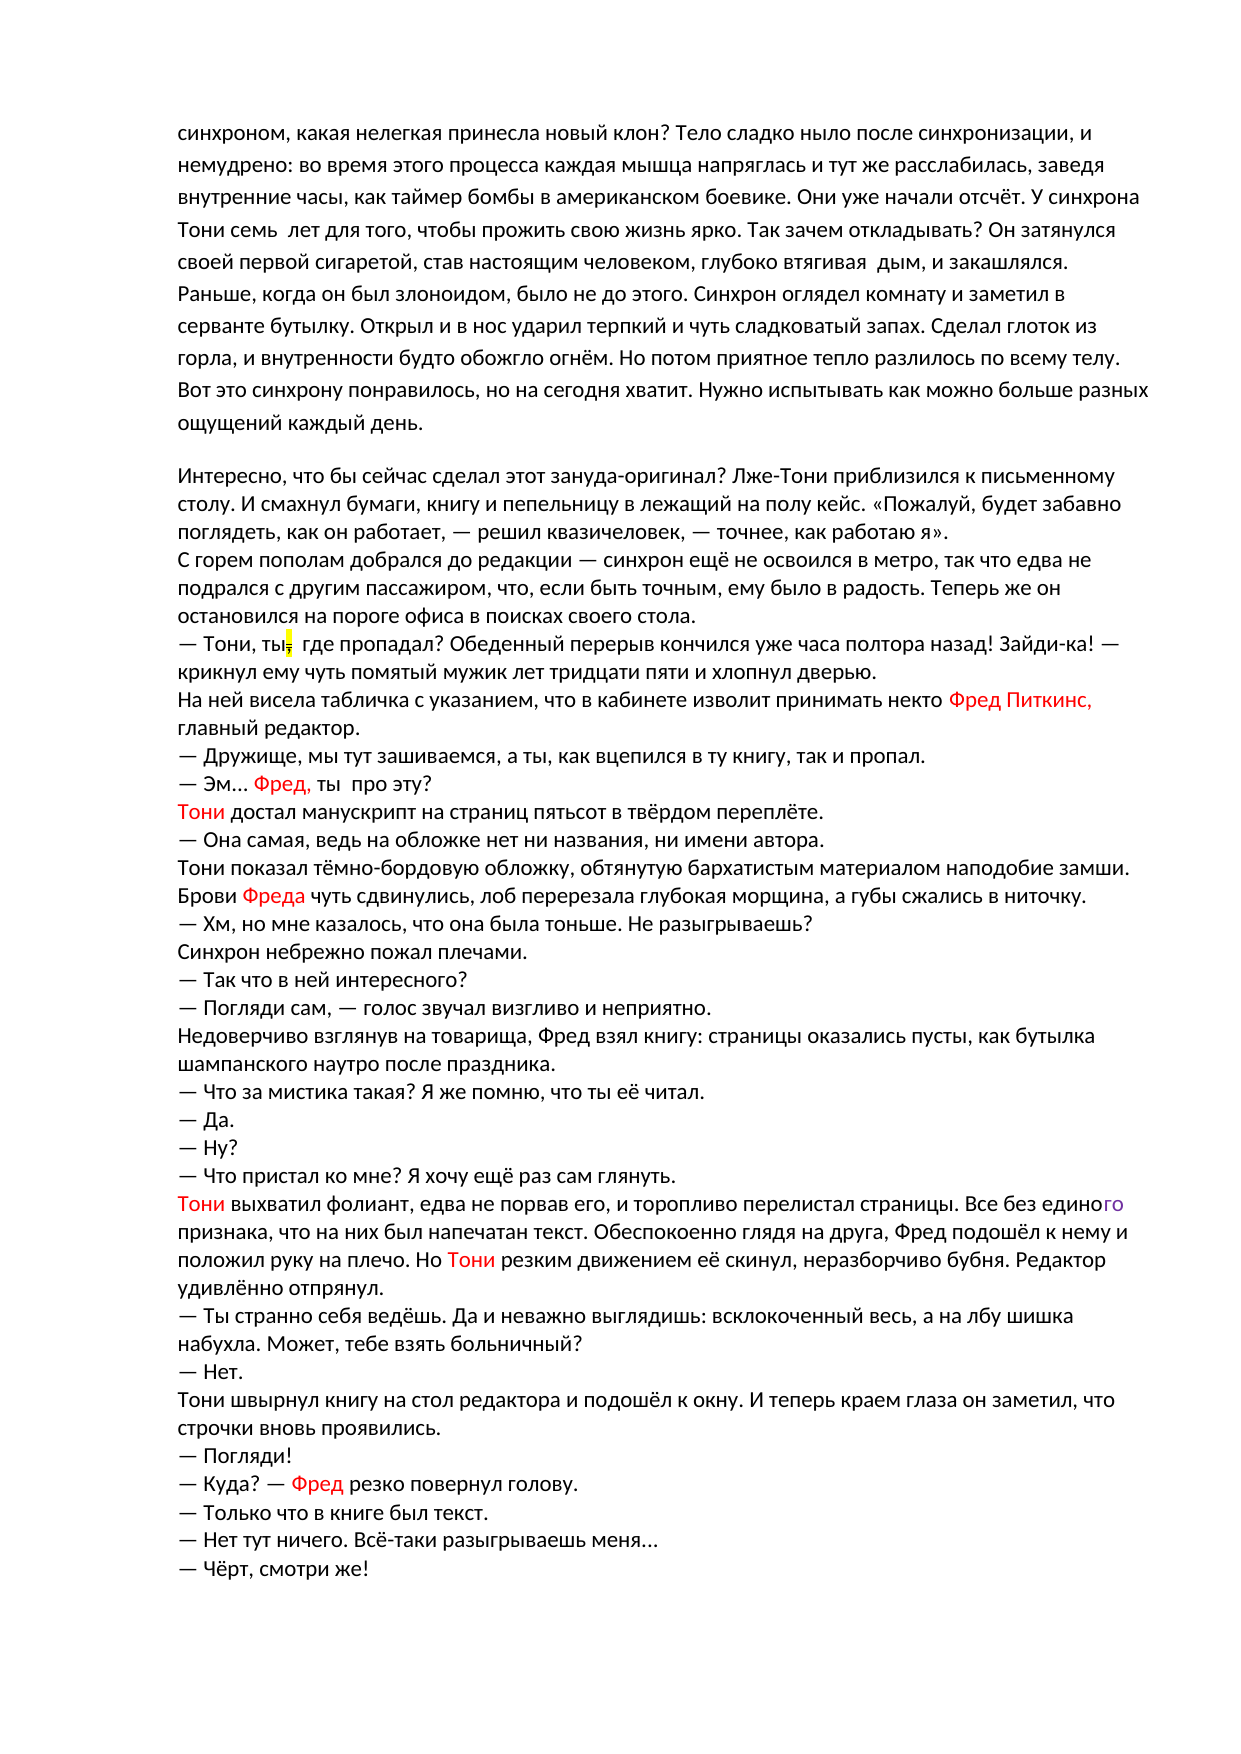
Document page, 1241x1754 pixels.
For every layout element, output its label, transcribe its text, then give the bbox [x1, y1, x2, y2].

text — Она самая, ведь на обложке нет ни названия, ни имени автора. [177, 825, 1152, 853]
text — Что пристал ко мне? Я хочу ещё раз сам глянуть. [177, 1161, 1152, 1189]
text — Тони, ты, где пропадал? Обеденный перерыв кончился уже часа полтора назад! Зайди-ка! — крикнул ему чуть помятый мужик лет тридцати пяти и хлопнул дверью. [177, 629, 1152, 685]
text Тони достал манускрипт на страниц пятьсот в твёрдом переплёте. [177, 797, 1152, 825]
text — Нет тут ничего. Всё-таки разыгрываешь меня... [177, 1526, 1152, 1554]
text — Ты странно себя ведёшь. Да и неважно выглядишь: всклокоченный весь, а на лбу шишка набухла. Может, тебе взять больничный? [177, 1301, 1152, 1357]
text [177, 118, 1152, 436]
text Тони швырнул книгу на стол редактора и подошёл к окну. И теперь краем глаза он заметил, что строчки вновь проявились. [177, 1386, 1152, 1442]
text Интересно, что бы сейчас сделал этот зануда-оригинал? Лже-Тони приблизился к письменному столу. И смахнул бумаги, книгу и пепельницу в лежащий на полу кейс. «Пожалуй, будет забавно поглядеть, как он работает, — решил квазичеловек, — точнее, как работаю я». [177, 461, 1152, 545]
text — Куда? — Фред резко повернул голову. [177, 1469, 1152, 1498]
text — Эм... Фред, ты про эту? [177, 769, 1152, 797]
text — Чёрт, смотри же! [177, 1554, 1152, 1582]
text — Что за мистика такая? Я же помню, что ты её читал. [177, 1077, 1152, 1105]
text — Хм, но мне казалось, что она была тоньше. Не разыгрываешь? [177, 909, 1152, 937]
text Тони выхватил фолиант, едва не порвав его, и торопливо перелистал страницы. Все без единого признака, что на них был напечатан текст. Обеспокоенно глядя на друга, Фред подошёл к нему и положил руку на плечо. Но Тони резким движением её скинул, неразборчиво бубня. Редактор удивлённо отпрянул. [177, 1189, 1152, 1301]
text — Погляди сам, — голос звучал визгливо и неприятно. [177, 993, 1152, 1021]
text Синхрон небрежно пожал плечами. [177, 937, 1152, 965]
text — Погляди! [177, 1442, 1152, 1469]
text — Нет. [177, 1357, 1152, 1386]
text — Дружище, мы тут зашиваемся, а ты, как вцепился в ту книгу, так и пропал. [177, 741, 1152, 769]
text — Ну? [177, 1133, 1152, 1161]
text — Только что в книге был текст. [177, 1498, 1152, 1526]
text — Так что в ней интересного? [177, 965, 1152, 993]
text Тони показал тёмно-бордовую обложку, обтянутую бархатистым материалом наподобие замши. Брови Фреда чуть сдвинулись, лоб перерезала глубокая морщина, а губы сжались в ниточку. [177, 853, 1152, 909]
text Недоверчиво взглянув на товарища, Фред взял книгу: страницы оказались пусты, как бутылка шампанского наутро после праздника. [177, 1021, 1152, 1077]
text — Да. [177, 1105, 1152, 1133]
text С горем пополам добрался до редакции — синхрон ещё не освоился в метро, так что едва не подрался с другим пассажиром, что, если быть точным, ему было в радость. Теперь же он остановился на пороге офиса в поисках своего стола. [177, 545, 1152, 629]
text На ней висела табличка с указанием, что в кабинете изволит принимать некто Фред Питкинс, главный редактор. [177, 685, 1152, 741]
